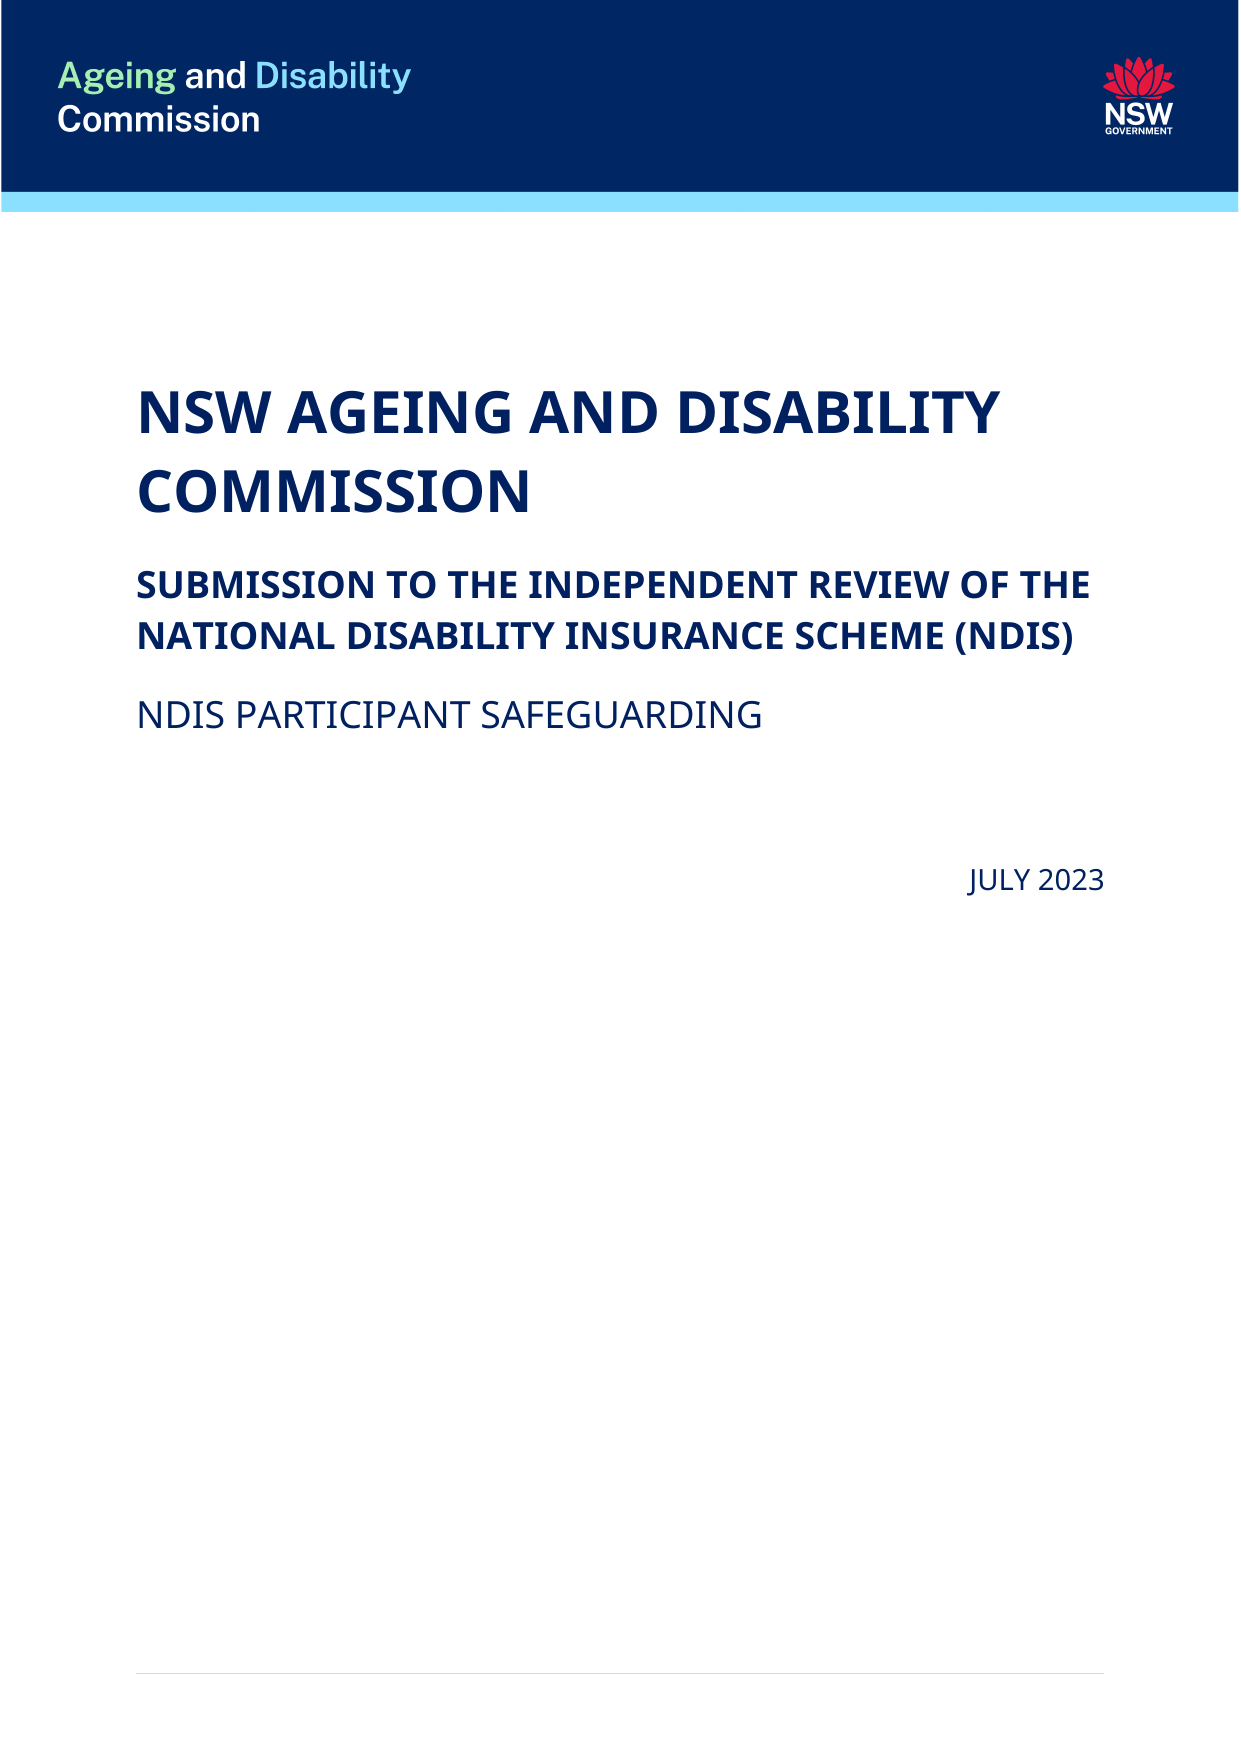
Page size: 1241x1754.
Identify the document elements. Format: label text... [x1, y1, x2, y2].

picture [1, 0, 1239, 212]
text submission to the independent review of the national disability insurance scheme (NDIS) [136, 558, 1104, 660]
text JULY 2023 [136, 859, 1104, 899]
text NDIS PARTICIPANT SAFEGUARDING [136, 689, 1104, 740]
title NSW Ageing and disability commission [136, 371, 1104, 530]
